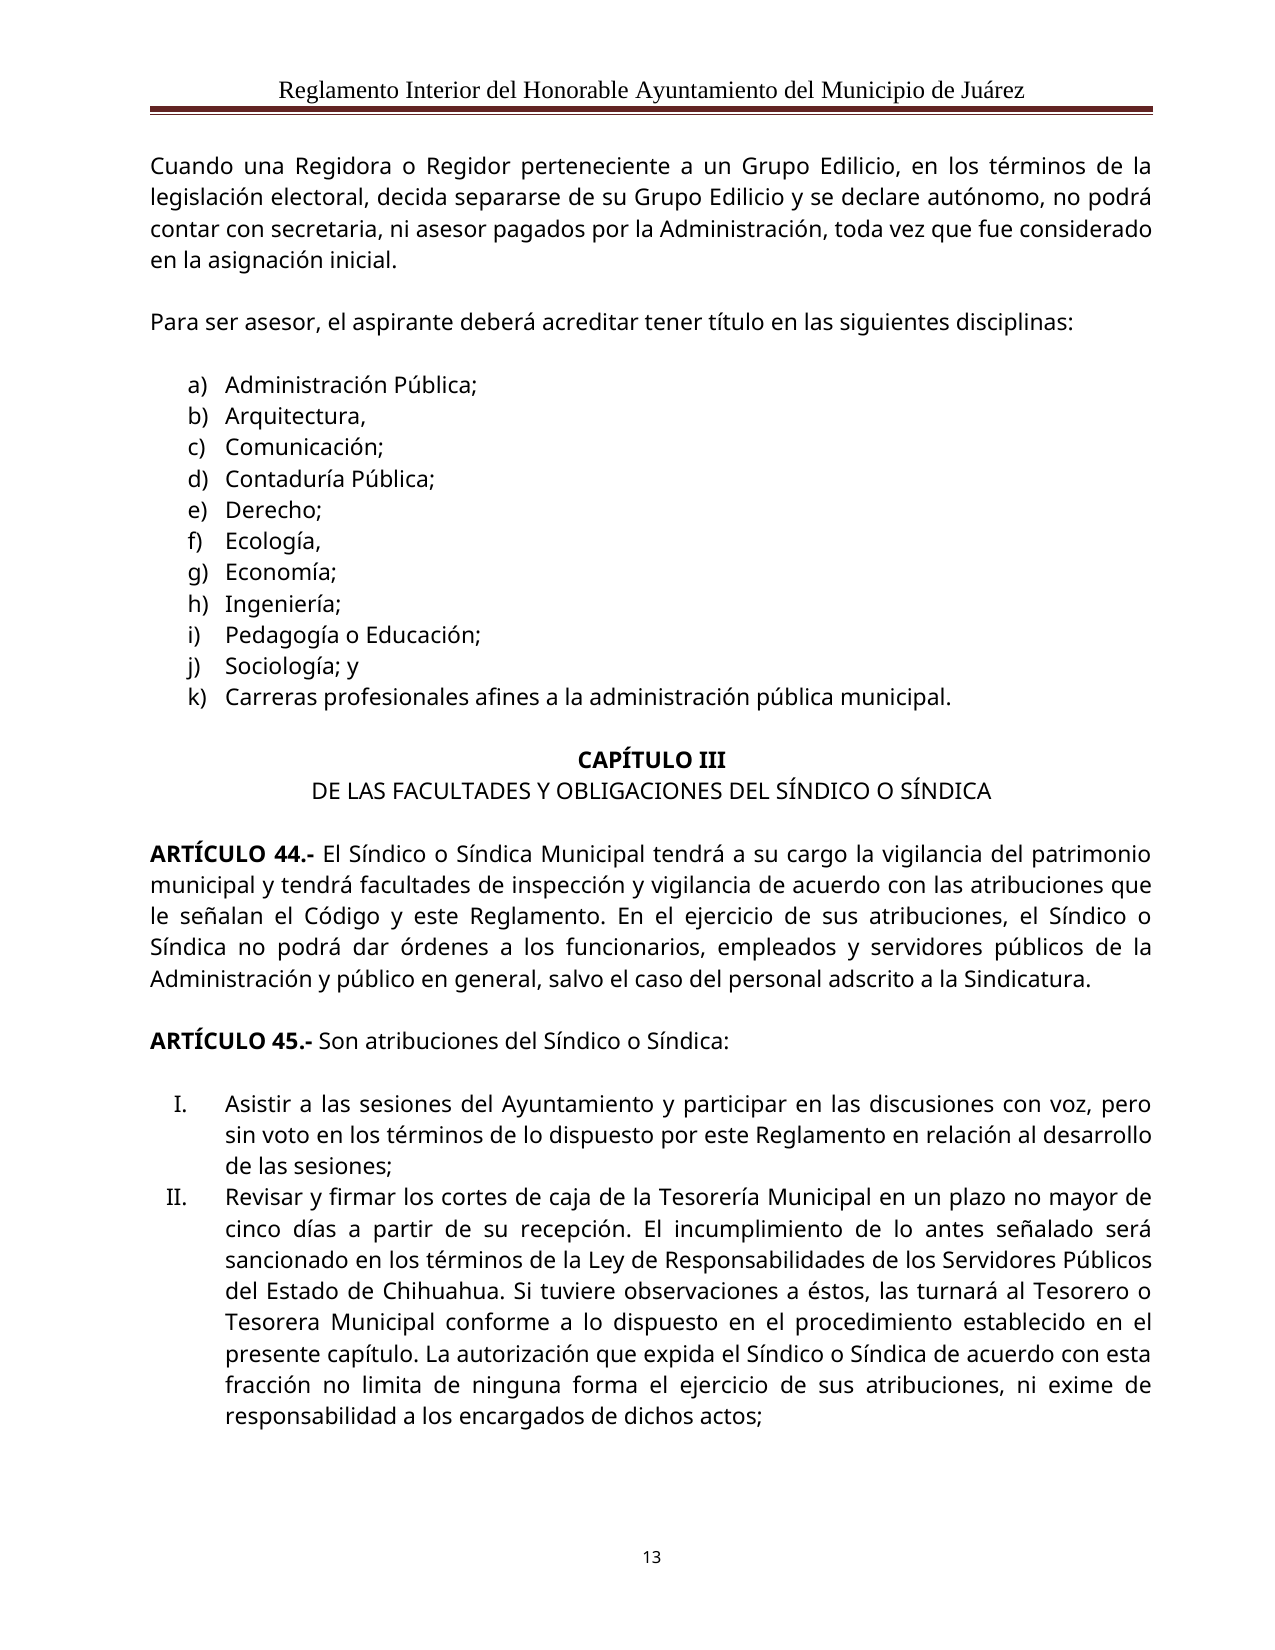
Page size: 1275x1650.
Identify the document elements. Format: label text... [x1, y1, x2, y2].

list Contaduría Pública; [187, 462, 1153, 494]
list Ingeniería; [187, 587, 1153, 619]
list Ecología, [187, 525, 1153, 556]
text ARTÍCULO 45.- Son atribuciones del Síndico o Síndica: [150, 1025, 1153, 1056]
list Revisar y firmar los cortes de caja de la Tesorería Municipal en un plazo no mayor de cinco días a partir de su recepción. El incumplimiento de lo antes señalado será sancionado en los términos de la Ley de Responsabilidades de los Servidores Públicos del Estado de Chihuahua. Si tuviere observaciones a éstos, las turnará al Tesorero o Tesorera Municipal conforme a lo dispuesto en el procedimiento establecido en el presente capítulo. La autorización que expida el Síndico o Síndica de acuerdo con esta fracción no limita de ninguna forma el ejercicio de sus atribuciones, ni exime de responsabilidad a los encargados de dichos actos; [187, 1181, 1153, 1431]
text Cuando una Regidora o Regidor perteneciente a un Grupo Edilicio, en los términos de la legislación electoral, decida separarse de su Grupo Edilicio y se declare autónomo, no podrá contar con secretaria, ni asesor pagados por la Administración, toda vez que fue considerado en la asignación inicial. [150, 150, 1153, 275]
text ARTÍCULO 44.- El Síndico o Síndica Municipal tendrá a su cargo la vigilancia del patrimonio municipal y tendrá facultades de inspección y vigilancia de acuerdo con las atribuciones que le señalan el Código y este Reglamento. En el ejercicio de sus atribuciones, el Síndico o Síndica no podrá dar órdenes a los funcionarios, empleados y servidores públicos de la Administración y público en general, salvo el caso del personal adscrito a la Sindicatura. [150, 837, 1153, 994]
list Arquitectura, [187, 400, 1153, 431]
list Comunicación; [187, 431, 1153, 462]
list Carreras profesionales afines a la administración pública municipal. [187, 681, 1153, 712]
text CAPÍTULO III [150, 744, 1153, 775]
list Derecho; [187, 494, 1153, 525]
list Administración Pública; [187, 369, 1153, 400]
text DE LAS FACULTADES Y OBLIGACIONES DEL SÍNDICO O SÍNDICA [150, 775, 1153, 806]
list Asistir a las sesiones del Ayuntamiento y participar en las discusiones con voz, pero sin voto en los términos de lo dispuesto por este Reglamento en relación al desarrollo de las sesiones; [187, 1087, 1153, 1181]
text Para ser asesor, el aspirante deberá acreditar tener título en las siguientes disciplinas: [150, 306, 1153, 337]
list Pedagogía o Educación; [187, 619, 1153, 650]
list Economía; [187, 556, 1153, 587]
list Sociología; y [187, 650, 1153, 681]
